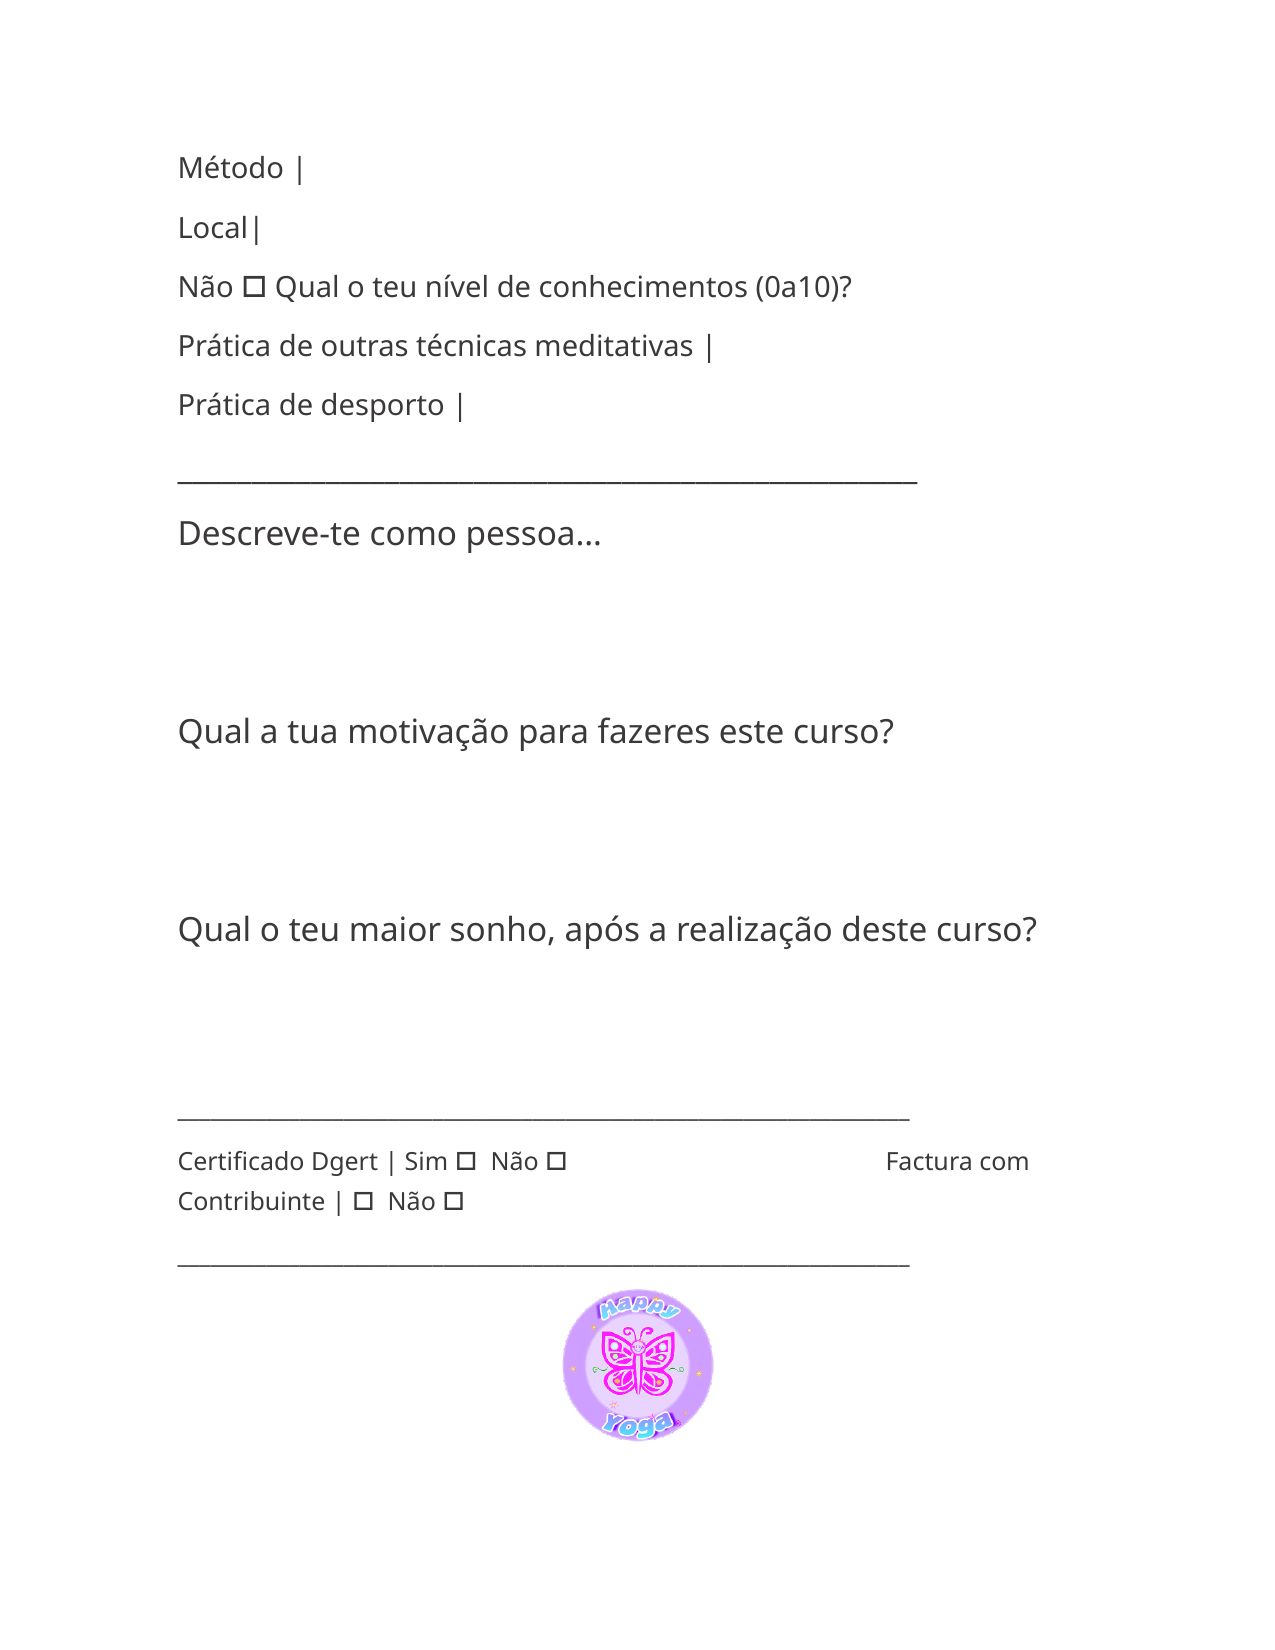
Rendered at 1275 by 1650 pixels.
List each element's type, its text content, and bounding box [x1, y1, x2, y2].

text Prática de desporto | [177, 385, 1098, 424]
text Local| [177, 207, 1098, 247]
text Método | [177, 148, 1098, 187]
text Não Qual o teu nível de conhecimentos (0a10)? [177, 266, 1098, 306]
picture [561, 1288, 714, 1442]
text Certificado Dgert | Sim Não Factura com Contribuinte | Não [177, 1143, 1098, 1218]
text __________________________________________________________________ [177, 1236, 1098, 1270]
text __________________________________________________________________ [177, 1091, 1098, 1125]
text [177, 444, 1098, 489]
text Qual o teu maior sonho, após a realização deste curso? [177, 906, 1098, 952]
text Descreve-te como pessoa… [177, 510, 1098, 555]
text Qual a tua motivação para fazeres este curso? [177, 708, 1098, 753]
text Prática de outras técnicas meditativas | [177, 325, 1098, 365]
